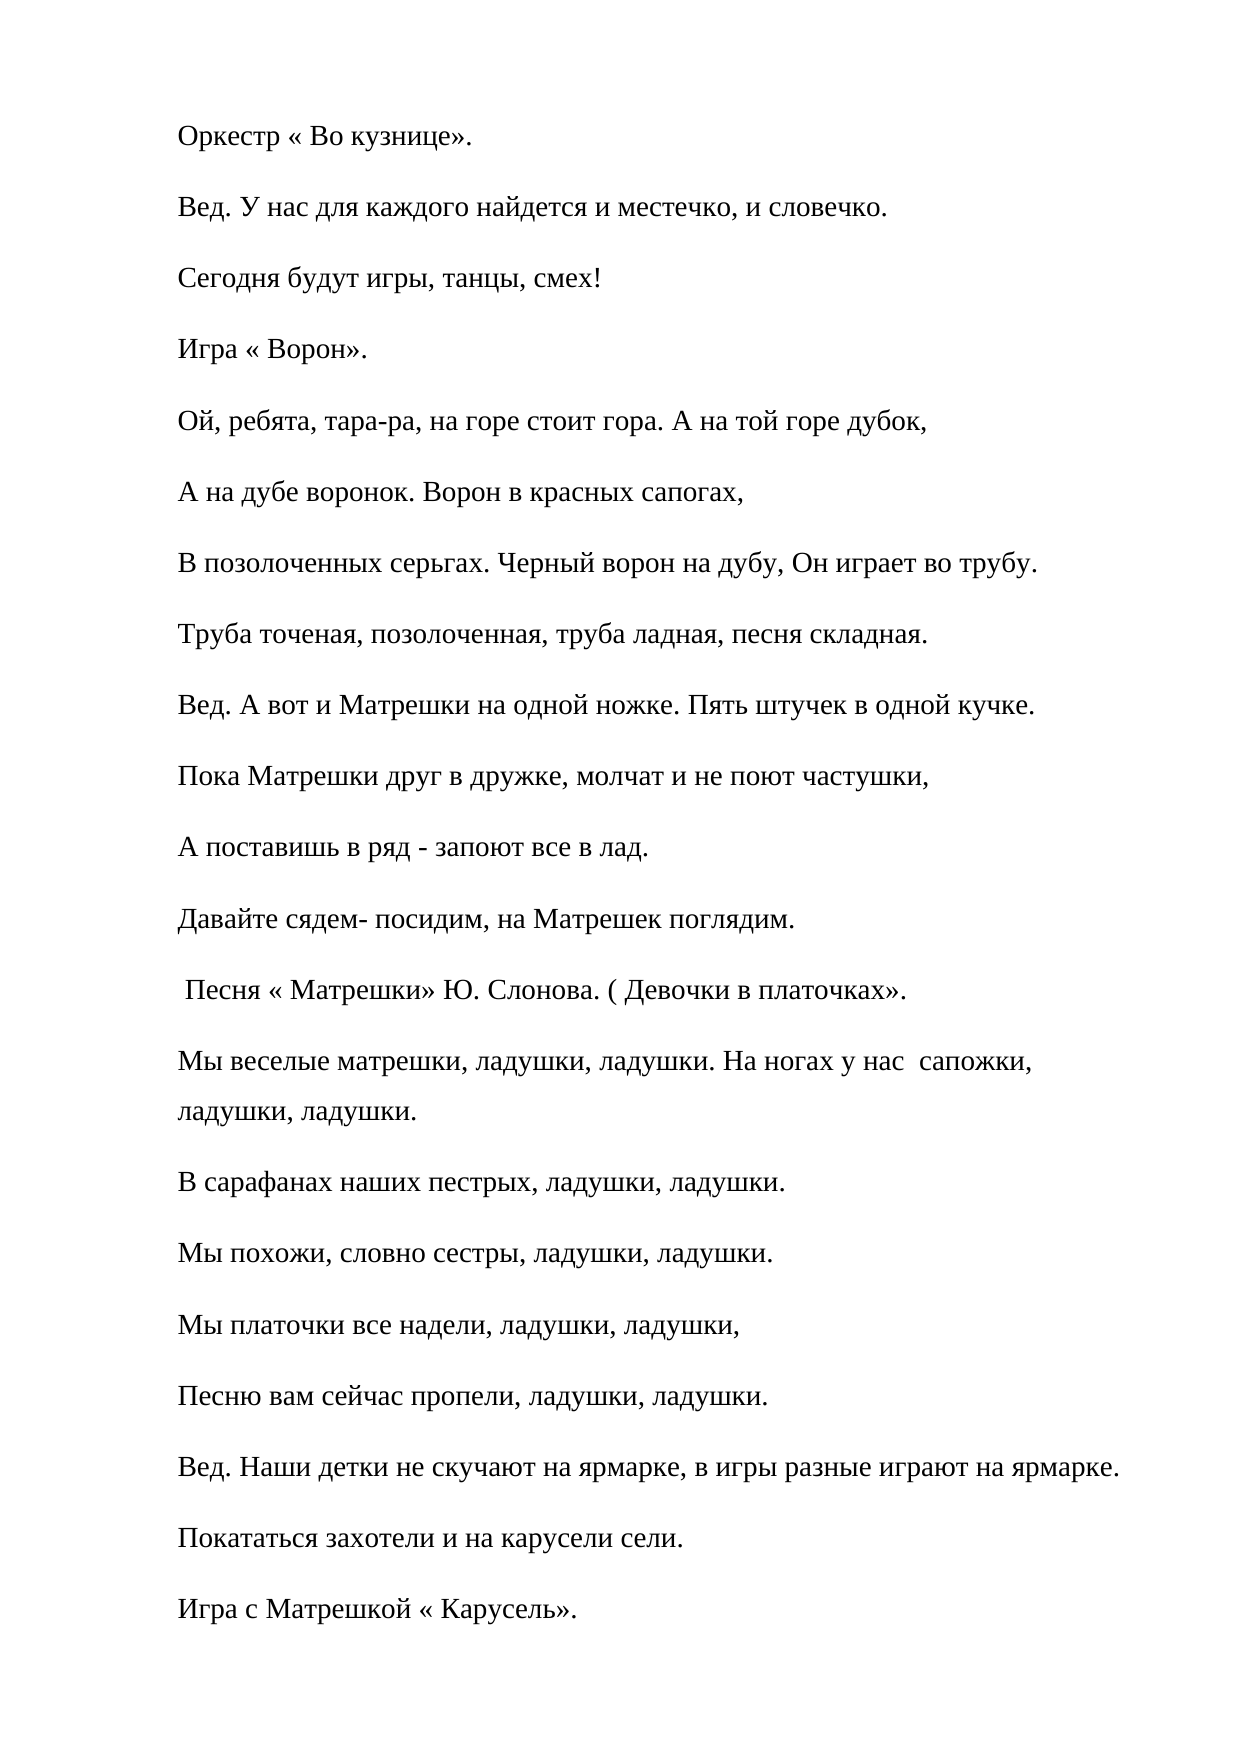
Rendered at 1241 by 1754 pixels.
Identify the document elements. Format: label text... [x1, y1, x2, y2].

text А поставишь в ряд - запоют все в лад. [177, 829, 1152, 863]
text Труба точеная, позолоченная, труба ладная, песня складная. [177, 616, 1152, 650]
text Сегодня будут игры, танцы, смех! [177, 260, 1152, 294]
text В позолоченных серьгах. Черный ворон на дубу, Он играет во трубу. [177, 545, 1152, 578]
text Давайте сядем- посидим, на Матрешек поглядим. [177, 901, 1152, 934]
text Игра « Ворон». [177, 332, 1152, 365]
text Покататься захотели и на карусели сели. [177, 1520, 1152, 1554]
text Игра с Матрешкой « Карусель». [177, 1591, 1152, 1625]
text Ой, ребята, тара-ра, на горе стоит гора. А на той горе дубок, [177, 403, 1152, 436]
text Песня « Матрешки» Ю. Слонова. ( Девочки в платочках». [177, 972, 1152, 1005]
text Пока Матрешки друг в дружке, молчат и не поют частушки, [177, 758, 1152, 792]
text Мы похожи, словно сестры, ладушки, ладушки. [177, 1236, 1152, 1269]
text Вед. А вот и Матрешки на одной ножке. Пять штучек в одной кучке. [177, 687, 1152, 721]
text Вед. Наши детки не скучают на ярмарке, в игры разные играют на ярмарке. [177, 1449, 1152, 1483]
text Мы веселые матрешки, ладушки, ладушки. На ногах у нас сапожки, ладушки, ладушки. [177, 1043, 1152, 1127]
text В сарафанах наших пестрых, ладушки, ладушки. [177, 1164, 1152, 1198]
text Оркестр « Во кузнице». [177, 118, 1152, 152]
text А на дубе воронок. Ворон в красных сапогах, [177, 474, 1152, 507]
text Песню вам сейчас пропели, ладушки, ладушки. [177, 1378, 1152, 1411]
text Вед. У нас для каждого найдется и местечко, и словечко. [177, 189, 1152, 223]
text Мы платочки все надели, ладушки, ладушки, [177, 1307, 1152, 1340]
